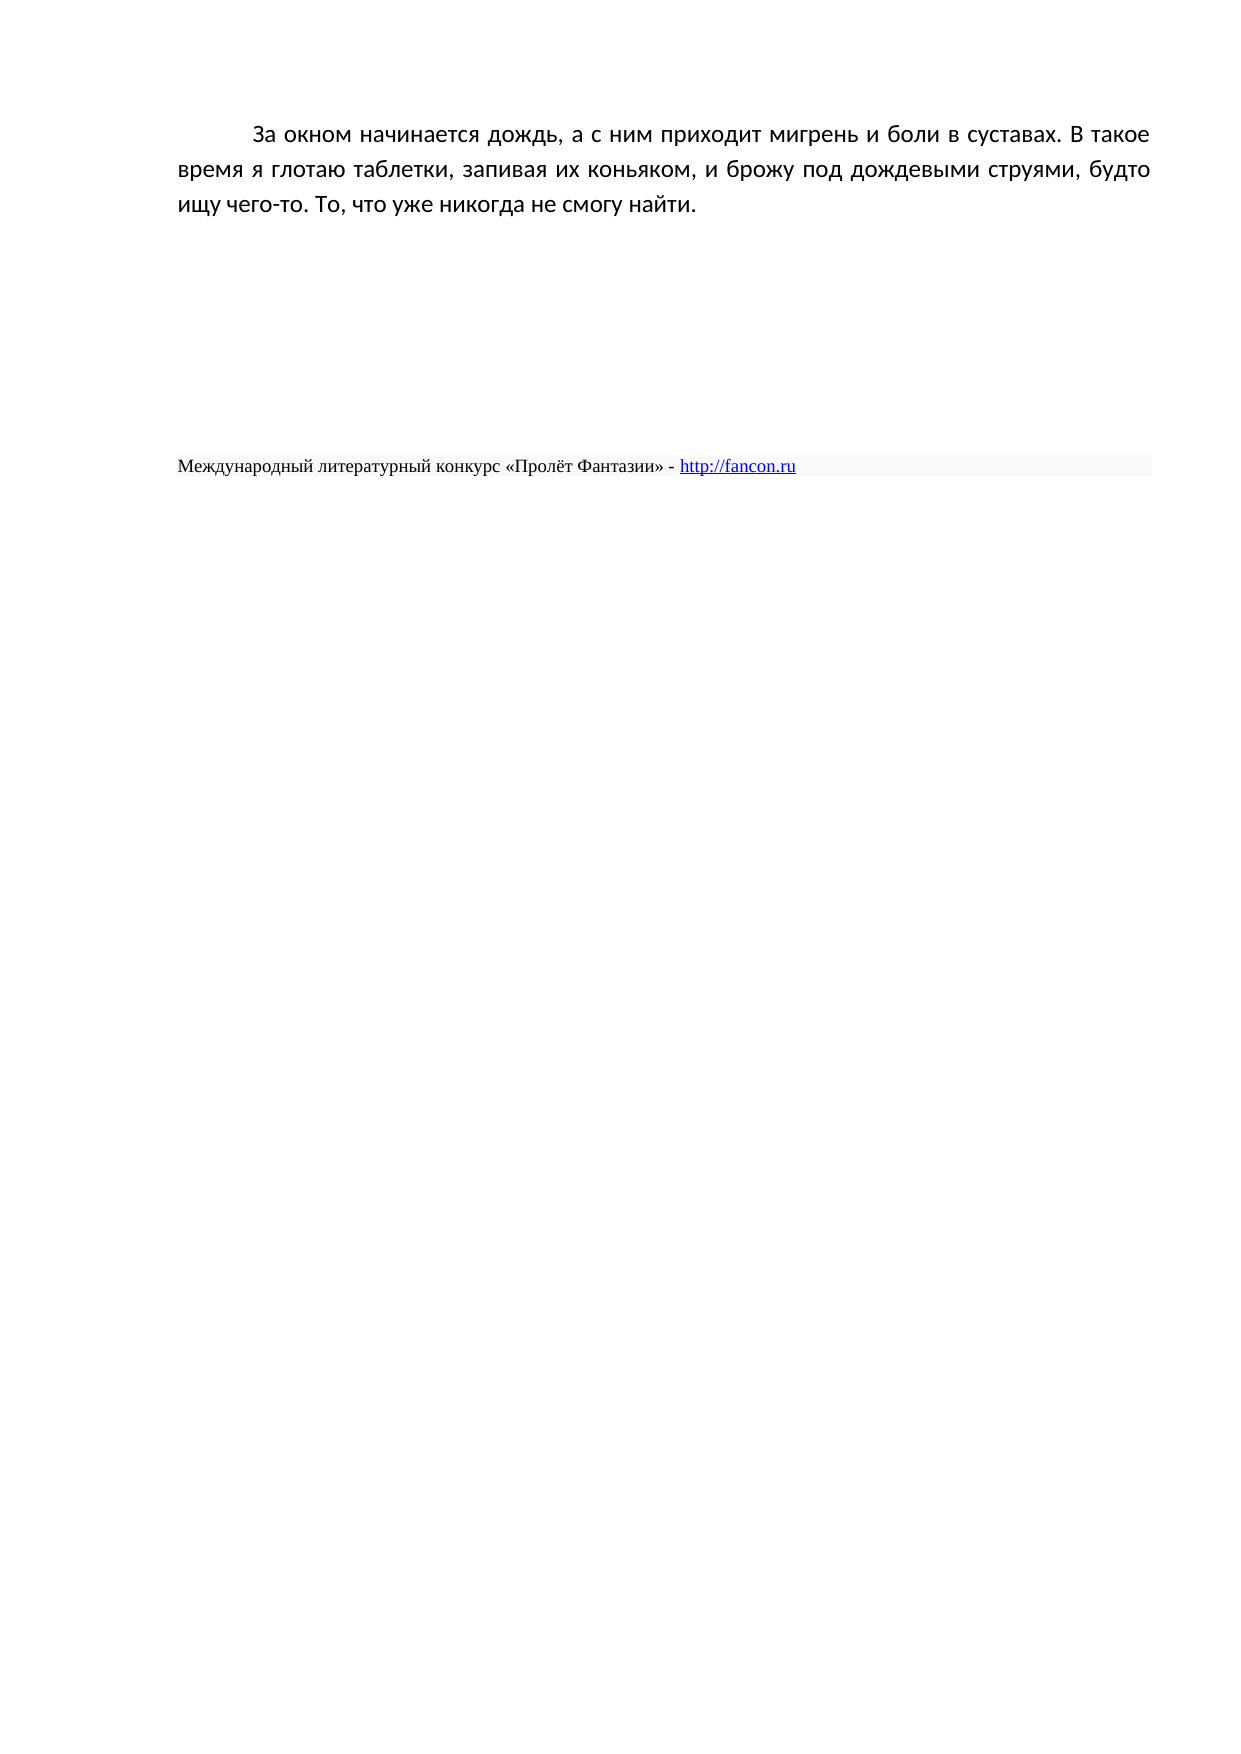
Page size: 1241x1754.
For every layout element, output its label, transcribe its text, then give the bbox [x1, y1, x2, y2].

text За окном начинается дождь, а с ним приходит мигрень и боли в суставах. В такое время я глотаю таблетки, запивая их коньяком, и брожу под дождевыми струями, будто ищу чего-то. То, что уже никогда не смогу найти. [177, 118, 1152, 219]
text Международный литературный конкурс «Пролёт Фантазии» - http://fancon.ru [177, 455, 1152, 476]
